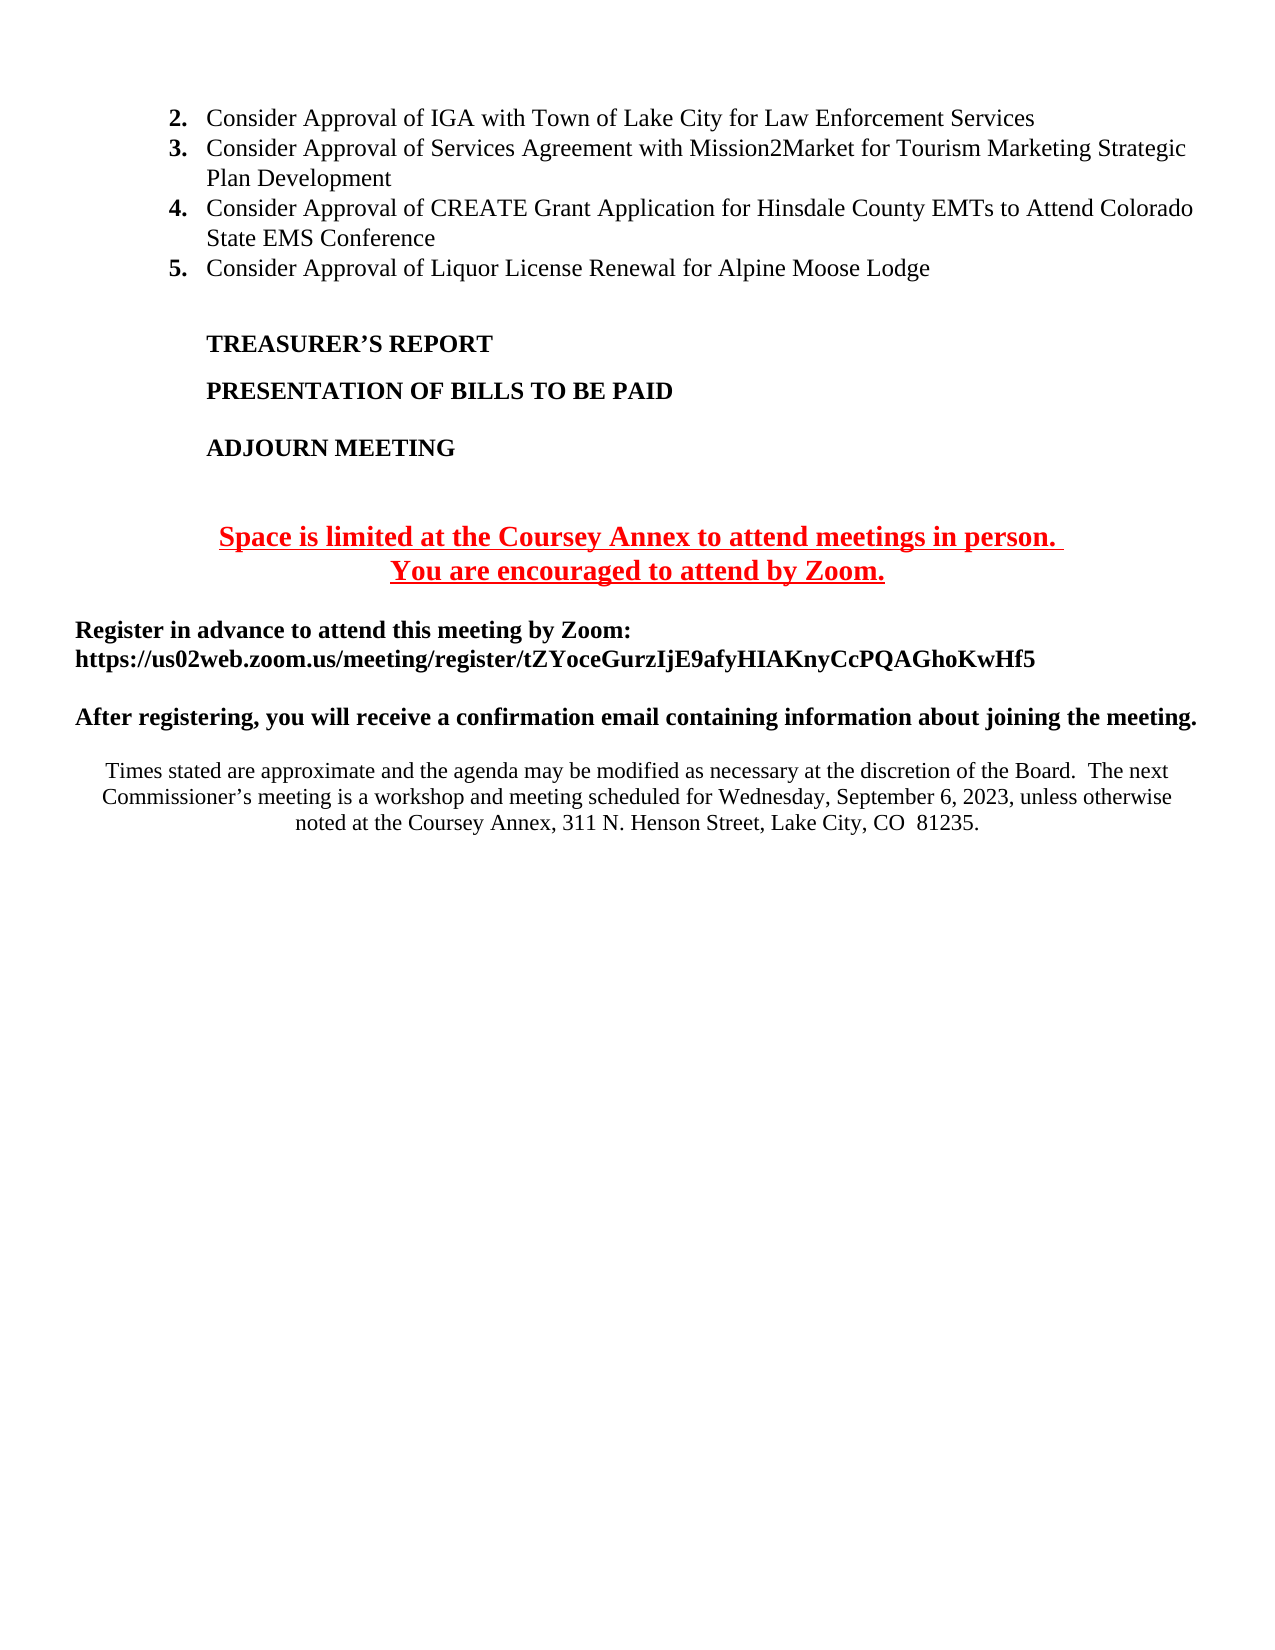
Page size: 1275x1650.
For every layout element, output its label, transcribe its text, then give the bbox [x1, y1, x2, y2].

list Consider Approval of IGA with Town of Lake City for Law Enforcement Services [169, 103, 1200, 132]
list TREASURER’S REPORT [206, 329, 1200, 358]
list Consider Approval of Services Agreement with Mission2Market for Tourism Marketing Strategic Plan Development [169, 133, 1200, 192]
list Consider Approval of Liquor License Renewal for Alpine Moose Lodge [169, 253, 1200, 282]
text After registering, you will receive a confirmation email containing information about joining the meeting. [75, 702, 1200, 730]
text https://us02web.zoom.us/meeting/register/tZYoceGurzIjE9afyHIAKnyCcPQAGhoKwHf5 [75, 644, 1200, 673]
text Register in advance to attend this meeting by Zoom: [75, 615, 1200, 644]
text ADJOURN MEETING [131, 433, 1200, 462]
text PRESENTATION OF BILLS TO BE PAID [131, 376, 1200, 404]
text You are encouraged to attend by Zoom. [75, 553, 1200, 587]
list Consider Approval of CREATE Grant Application for Hinsdale County EMTs to Attend Colorado State EMS Conference [169, 193, 1200, 252]
text Times stated are approximate and the agenda may be modified as necessary at the discretion of the Board. The next Commissioner’s meeting is a workshop and meeting scheduled for Wednesday, September 6, 2023, unless otherwise noted at the Coursey Annex, 311 N. Henson Street, Lake City, CO 81235. [75, 757, 1200, 836]
text Space is limited at the Coursey Annex to attend meetings in person. [75, 519, 1200, 553]
